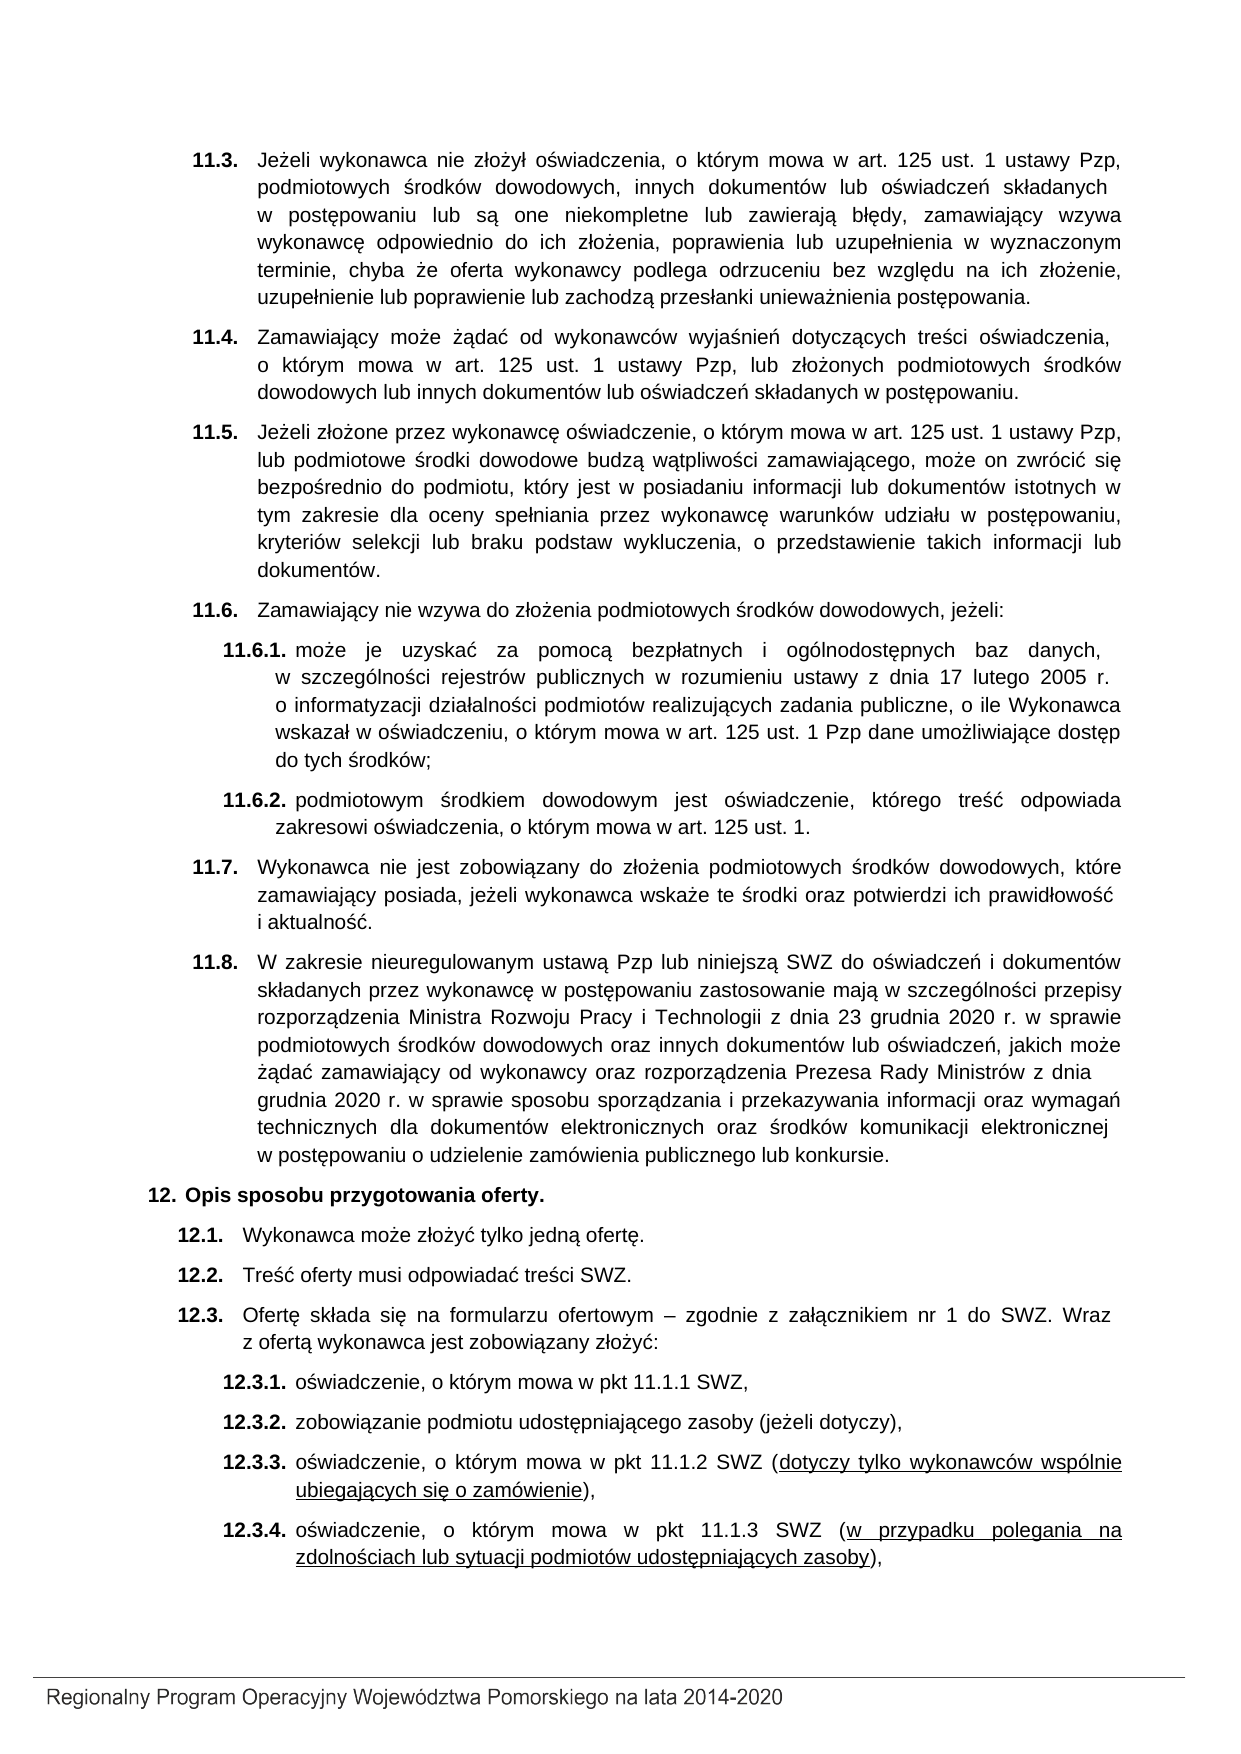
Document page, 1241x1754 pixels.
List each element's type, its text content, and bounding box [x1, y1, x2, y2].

picture [32, 1677, 1185, 1709]
list Wykonawca nie jest zobowiązany do złożenia podmiotowych środków dowodowych, które zamawiający posiada, jeżeli wykonawca wskaże te środki oraz potwierdzi ich prawidłowość i aktualność. [192, 855, 1122, 934]
list W zakresie nieuregulowanym ustawą Pzp lub niniejszą SWZ do oświadczeń i dokumentów składanych przez wykonawcę w postępowaniu zastosowanie mają w szczególności przepisy rozporządzenia Ministra Rozwoju Pracy i Technologii z dnia 23 grudnia 2020 r. w sprawie podmiotowych środków dowodowych oraz innych dokumentów lub oświadczeń, jakich może żądać zamawiający od wykonawcy oraz rozporządzenia Prezesa Rady Ministrów z dnia grudnia 2020 r. w sprawie sposobu sporządzania i przekazywania informacji oraz wymagań technicznych dla dokumentów elektronicznych oraz środków komunikacji elektronicznej w postępowaniu o udzielenie zamówienia publicznego lub konkursie. [192, 950, 1122, 1167]
list Jeżeli wykonawca nie złożył oświadczenia, o którym mowa w art. 125 ust. 1 ustawy Pzp, podmiotowych środków dowodowych, innych dokumentów lub oświadczeń składanych w postępowaniu lub są one niekompletne lub zawierają błędy, zamawiający wzywa wykonawcę odpowiednio do ich złożenia, poprawienia lub uzupełnienia w wyznaczonym terminie, chyba że oferta wykonawcy podlega odrzuceniu bez względu na ich złożenie, uzupełnienie lub poprawienie lub zachodzą przesłanki unieważnienia postępowania. [192, 148, 1122, 309]
list oświadczenie, o którym mowa w pkt 11.1.1 SWZ, [223, 1370, 1122, 1394]
list podmiotowym środkiem dowodowym jest oświadczenie, którego treść odpowiada zakresowi oświadczenia, o którym mowa w art. 125 ust. 1. [223, 788, 1122, 839]
list Ofertę składa się na formularzu ofertowym – zgodnie z załącznikiem nr 1 do SWZ. Wraz z ofertą wykonawca jest zobowiązany złożyć: [177, 1303, 1122, 1354]
list Wykonawca może złożyć tylko jedną ofertę. [177, 1223, 1122, 1247]
list Opis sposobu przygotowania oferty. [148, 1183, 1122, 1207]
list może je uzyskać za pomocą bezpłatnych i ogólnodostępnych baz danych, w szczególności rejestrów publicznych w rozumieniu ustawy z dnia 17 lutego 2005 r. o informatyzacji działalności podmiotów realizujących zadania publiczne, o ile Wykonawca wskazał w oświadczeniu, o którym mowa w art. 125 ust. 1 Pzp dane umożliwiające dostęp do tych środków; [223, 638, 1122, 772]
list oświadczenie, o którym mowa w pkt 11.1.3 SWZ (w przypadku polegania na zdolnościach lub sytuacji podmiotów udostępniających zasoby), [223, 1518, 1122, 1569]
list Treść oferty musi odpowiadać treści SWZ. [177, 1263, 1122, 1287]
list zobowiązanie podmiotu udostępniającego zasoby (jeżeli dotyczy), [223, 1410, 1122, 1434]
list oświadczenie, o którym mowa w pkt 11.1.2 SWZ (dotyczy tylko wykonawców wspólnie ubiegających się o zamówienie), [223, 1450, 1122, 1502]
list Zamawiający może żądać od wykonawców wyjaśnień dotyczących treści oświadczenia, o którym mowa w art. 125 ust. 1 ustawy Pzp, lub złożonych podmiotowych środków dowodowych lub innych dokumentów lub oświadczeń składanych w postępowaniu. [192, 325, 1122, 404]
list Jeżeli złożone przez wykonawcę oświadczenie, o którym mowa w art. 125 ust. 1 ustawy Pzp, lub podmiotowe środki dowodowe budzą wątpliwości zamawiającego, może on zwrócić się bezpośrednio do podmiotu, który jest w posiadaniu informacji lub dokumentów istotnych w tym zakresie dla oceny spełniania przez wykonawcę warunków udziału w postępowaniu, kryteriów selekcji lub braku podstaw wykluczenia, o przedstawienie takich informacji lub dokumentów. [192, 420, 1122, 582]
list Zamawiający nie wzywa do złożenia podmiotowych środków dowodowych, jeżeli: [192, 598, 1122, 622]
